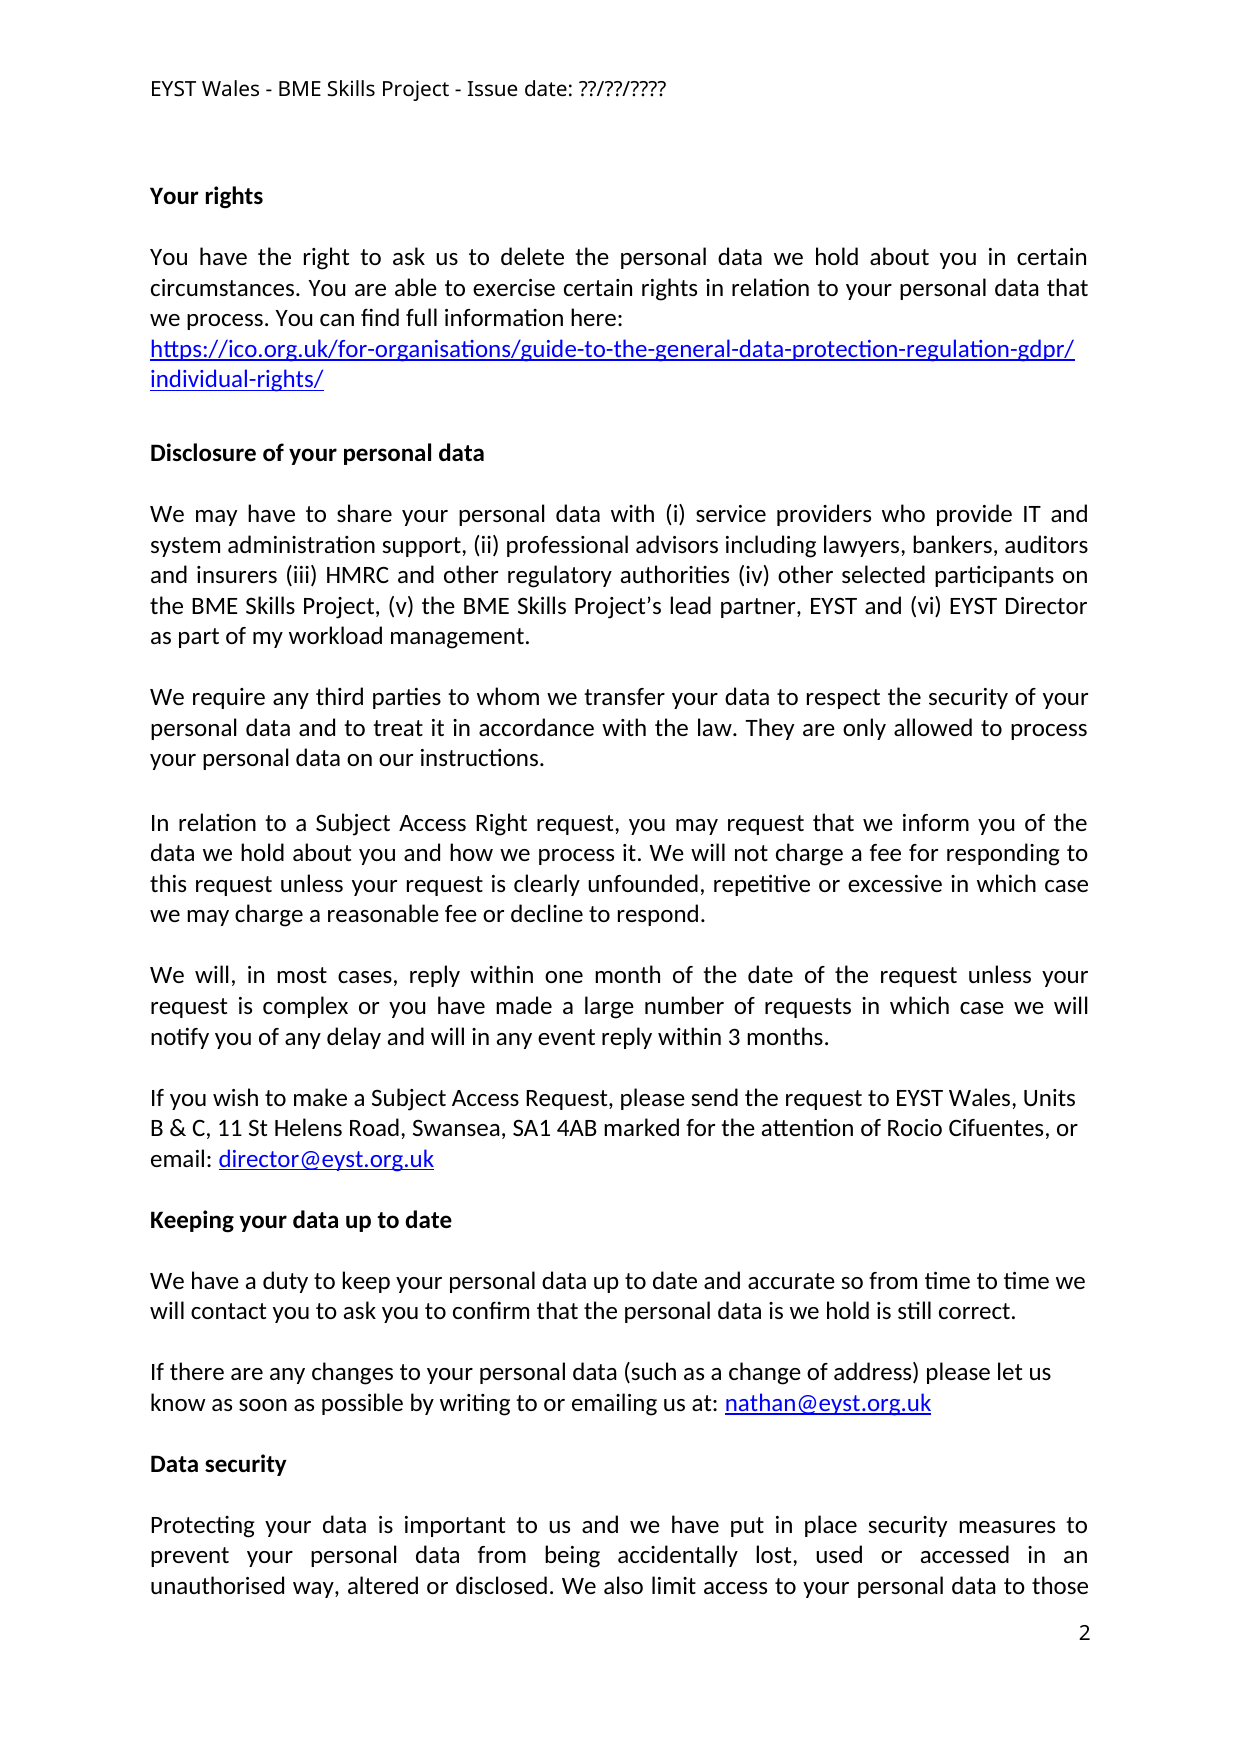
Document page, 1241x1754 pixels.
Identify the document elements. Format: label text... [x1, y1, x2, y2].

text You have the right to ask us to delete the personal data we hold about you in certain circumstances. You are able to exercise certain rights in relation to your personal data that we process. You can find full information here: [150, 242, 1090, 333]
text Keeping your data up to date [150, 1204, 1090, 1234]
text We require any third parties to whom we transfer your data to respect the security of your personal data and to treat it in accordance with the law. They are only allowed to process your personal data on our instructions. [150, 681, 1090, 773]
text Data security [150, 1448, 1090, 1478]
text https://ico.org.uk/for-organisations/guide-to-the-general-data-protection-regulation-gdpr/individual-rights/ [150, 333, 1090, 394]
text If there are any changes to your personal data (such as a change of address) please let us know as soon as possible by writing to or emailing us at: nathan@eyst.org.uk [150, 1356, 1090, 1417]
text Disclosure of your personal data [150, 437, 1090, 468]
text Your rights [150, 181, 1090, 211]
text We have a duty to keep your personal data up to date and accurate so from time to time we will contact you to ask you to confirm that the personal data is we hold is still correct. [150, 1265, 1090, 1326]
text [150, 1509, 1090, 1601]
text If you wish to make a Subject Access Request, please send the request to EYST Wales, Units B & C, 11 St Helens Road, Swansea, SA1 4AB marked for the attention of Rocio Cifuentes, or email: director@eyst.org.uk [150, 1082, 1090, 1173]
text We will, in most cases, reply within one month of the date of the request unless your request is complex or you have made a large number of requests in which case we will notify you of any delay and will in any event reply within 3 months. [150, 959, 1090, 1051]
text In relation to a Subject Access Right request, you may request that we inform you of the data we hold about you and how we process it. We will not charge a fee for responding to this request unless your request is clearly unfounded, repetitive or excessive in which case we may charge a reasonable fee or decline to respond. [150, 807, 1090, 929]
text We may have to share your personal data with (i) service providers who provide IT and system administration support, (ii) professional advisors including lawyers, bankers, auditors and insurers (iii) HMRC and other regulatory authorities (iv) other selected participants on the BME Skills Project, (v) the BME Skills Project’s lead partner, EYST and (vi) EYST Director as part of my workload management. [150, 498, 1090, 651]
